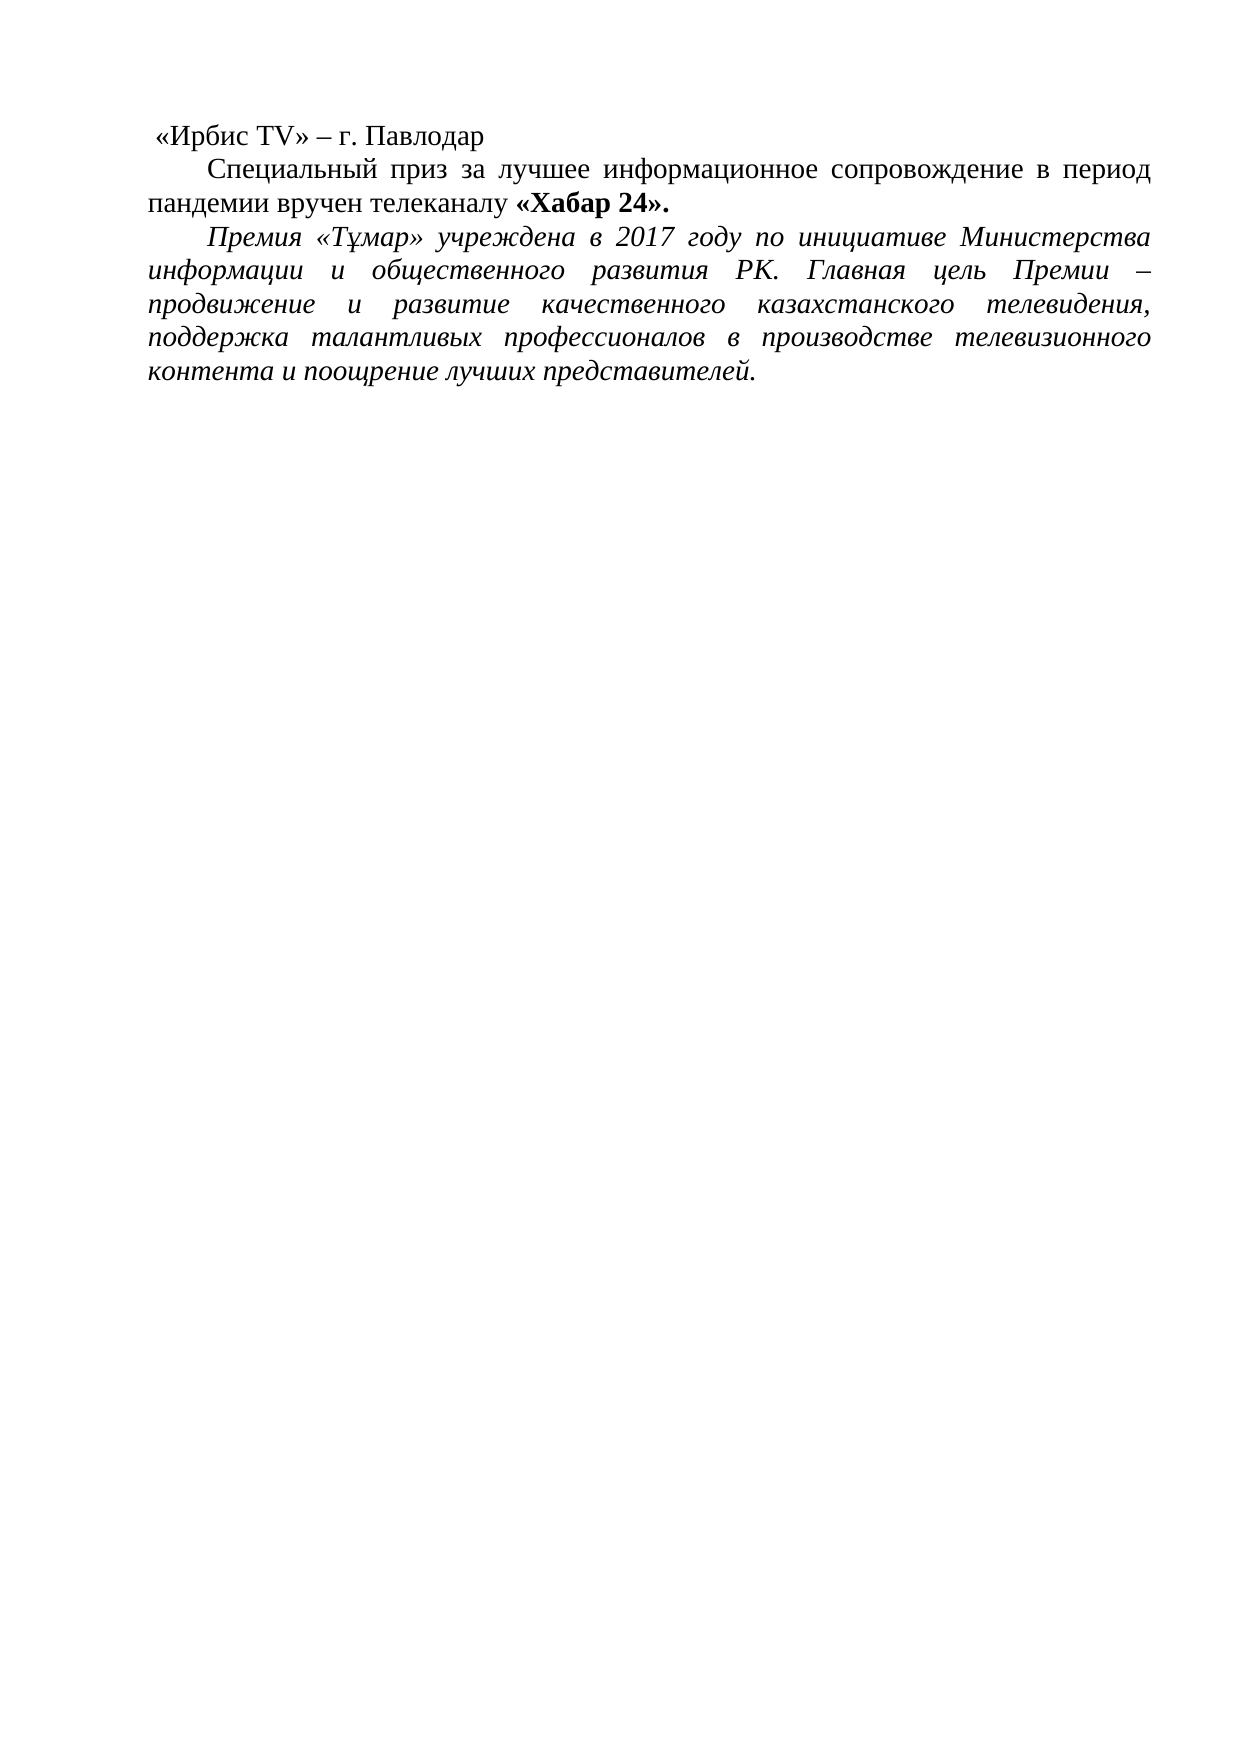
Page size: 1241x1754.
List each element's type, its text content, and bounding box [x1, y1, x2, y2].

text «Ирбис TV» – г. Павлодар [148, 118, 1152, 152]
text Специальный приз за лучшее информационное сопровождение в период пандемии вручен телеканалу «Хабар 24». [148, 152, 1152, 219]
text Премия «Тұмар» учреждена в 2017 году по инициативе Министерства информации и общественного развития РК. Главная цель Премии –продвижение и развитие качественного казахстанского телевидения, поддержка талантливых профессионалов в производстве телевизионного контента и поощрение лучших представителей. [148, 219, 1152, 386]
